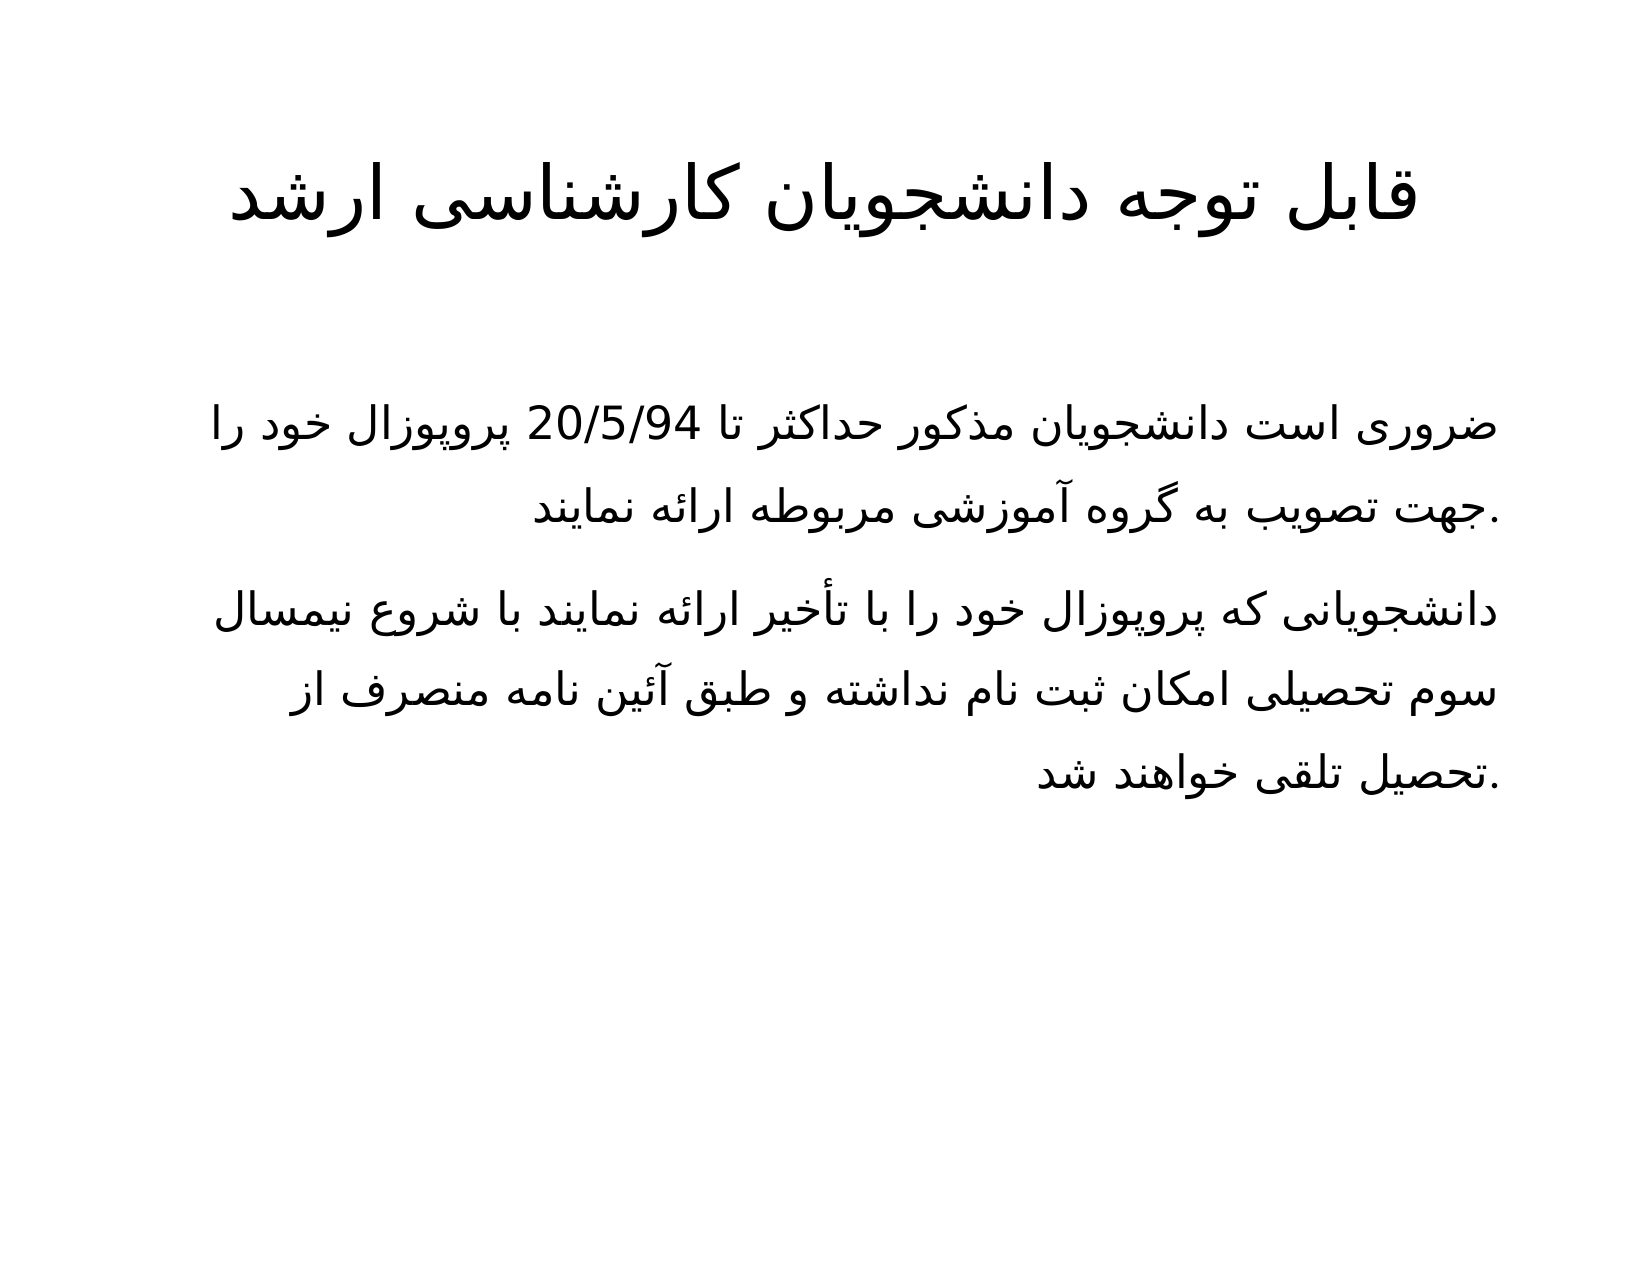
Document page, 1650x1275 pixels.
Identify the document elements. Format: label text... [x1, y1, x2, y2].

text قابل توجه دانشجویان کارشناسی ارشد [150, 150, 1500, 237]
text دانشجویانی که پروپوزال خود را با تأخیر ارائه نمایند با شروع نیمسال سوم تحصیلی امکان ثبت نام نداشته و طبق آئین نامه منصرف از تحصیل تلقی خواهند شد. [150, 583, 1500, 800]
text ضروری است دانشجویان مذکور حداکثر تا 20/5/94 پروپوزال خود را جهت تصویب به گروه آموزشی مربوطه ارائه نمایند. [150, 397, 1500, 534]
